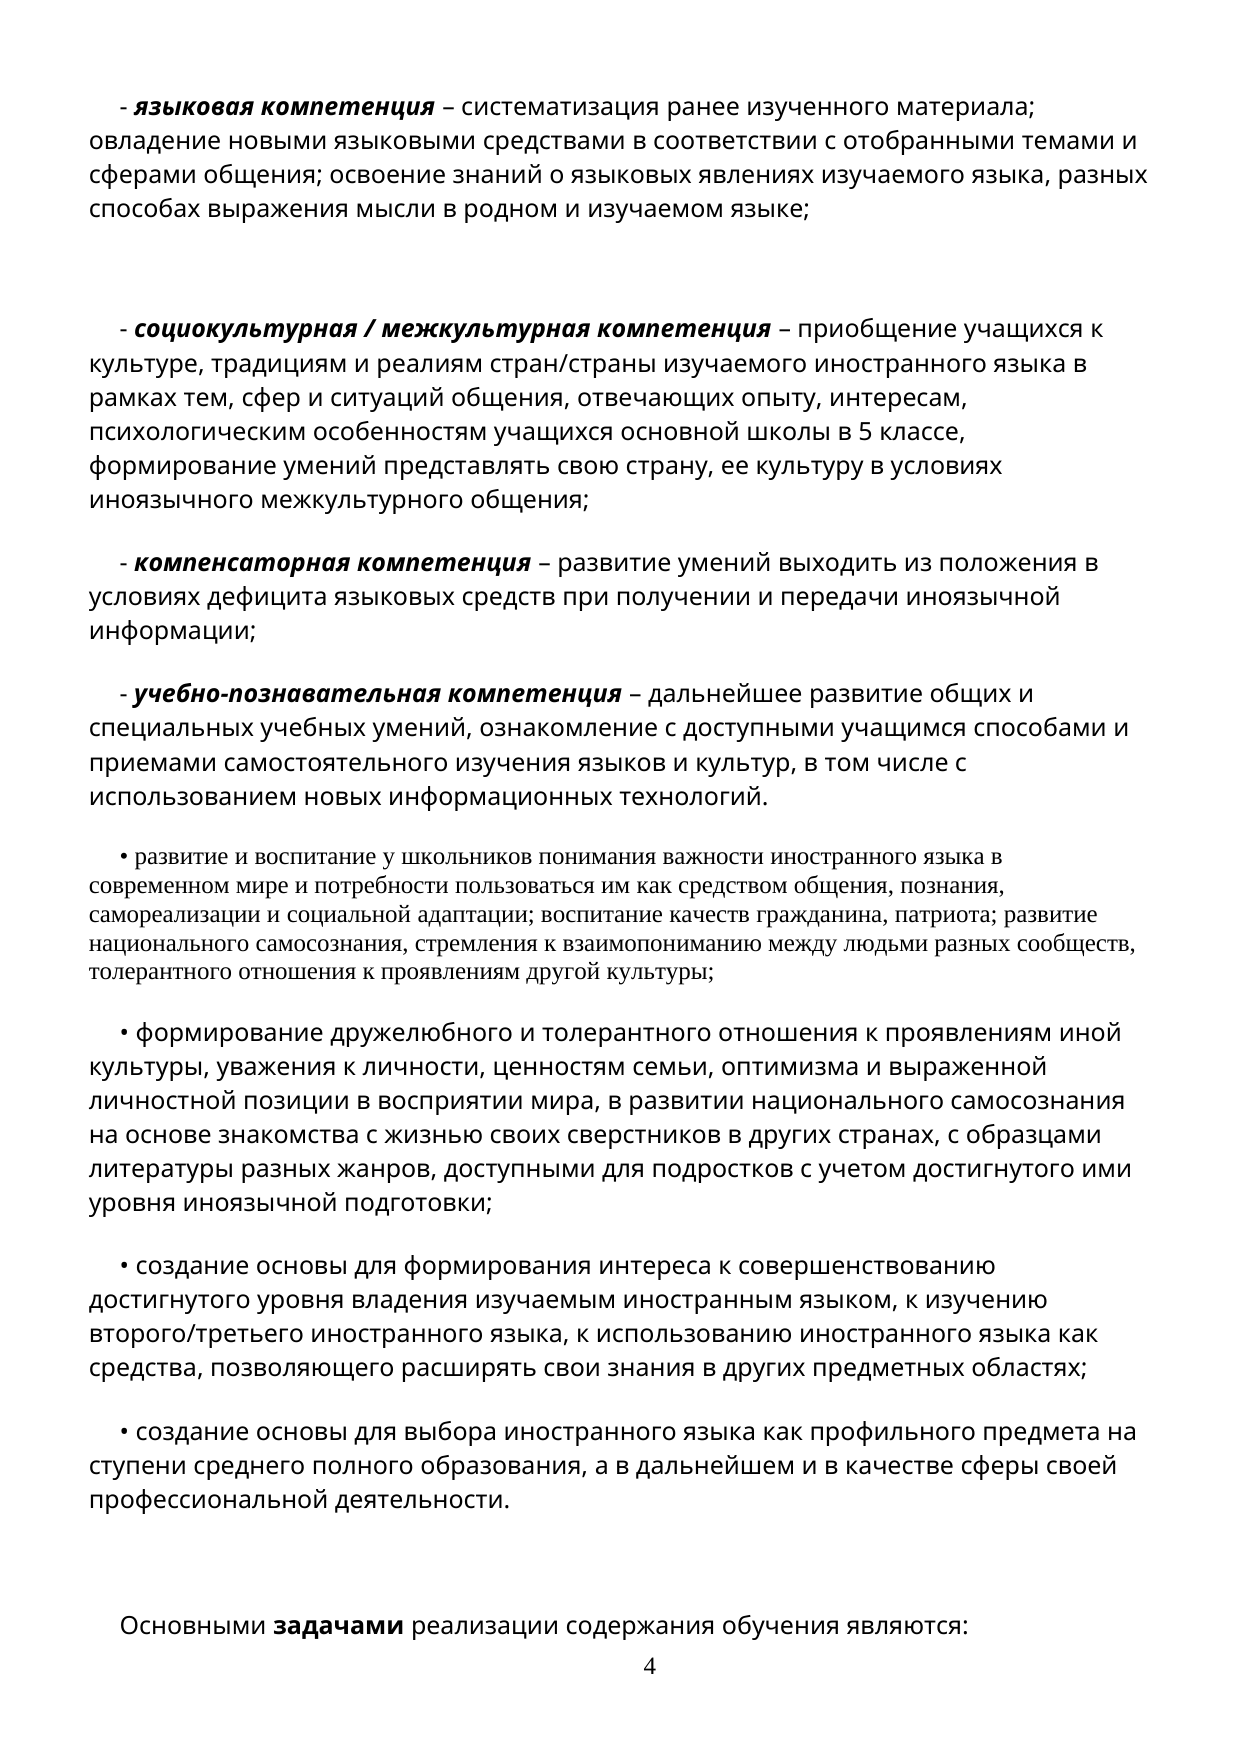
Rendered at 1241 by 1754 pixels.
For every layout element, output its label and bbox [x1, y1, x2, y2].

table_header [89, 59, 1149, 1642]
